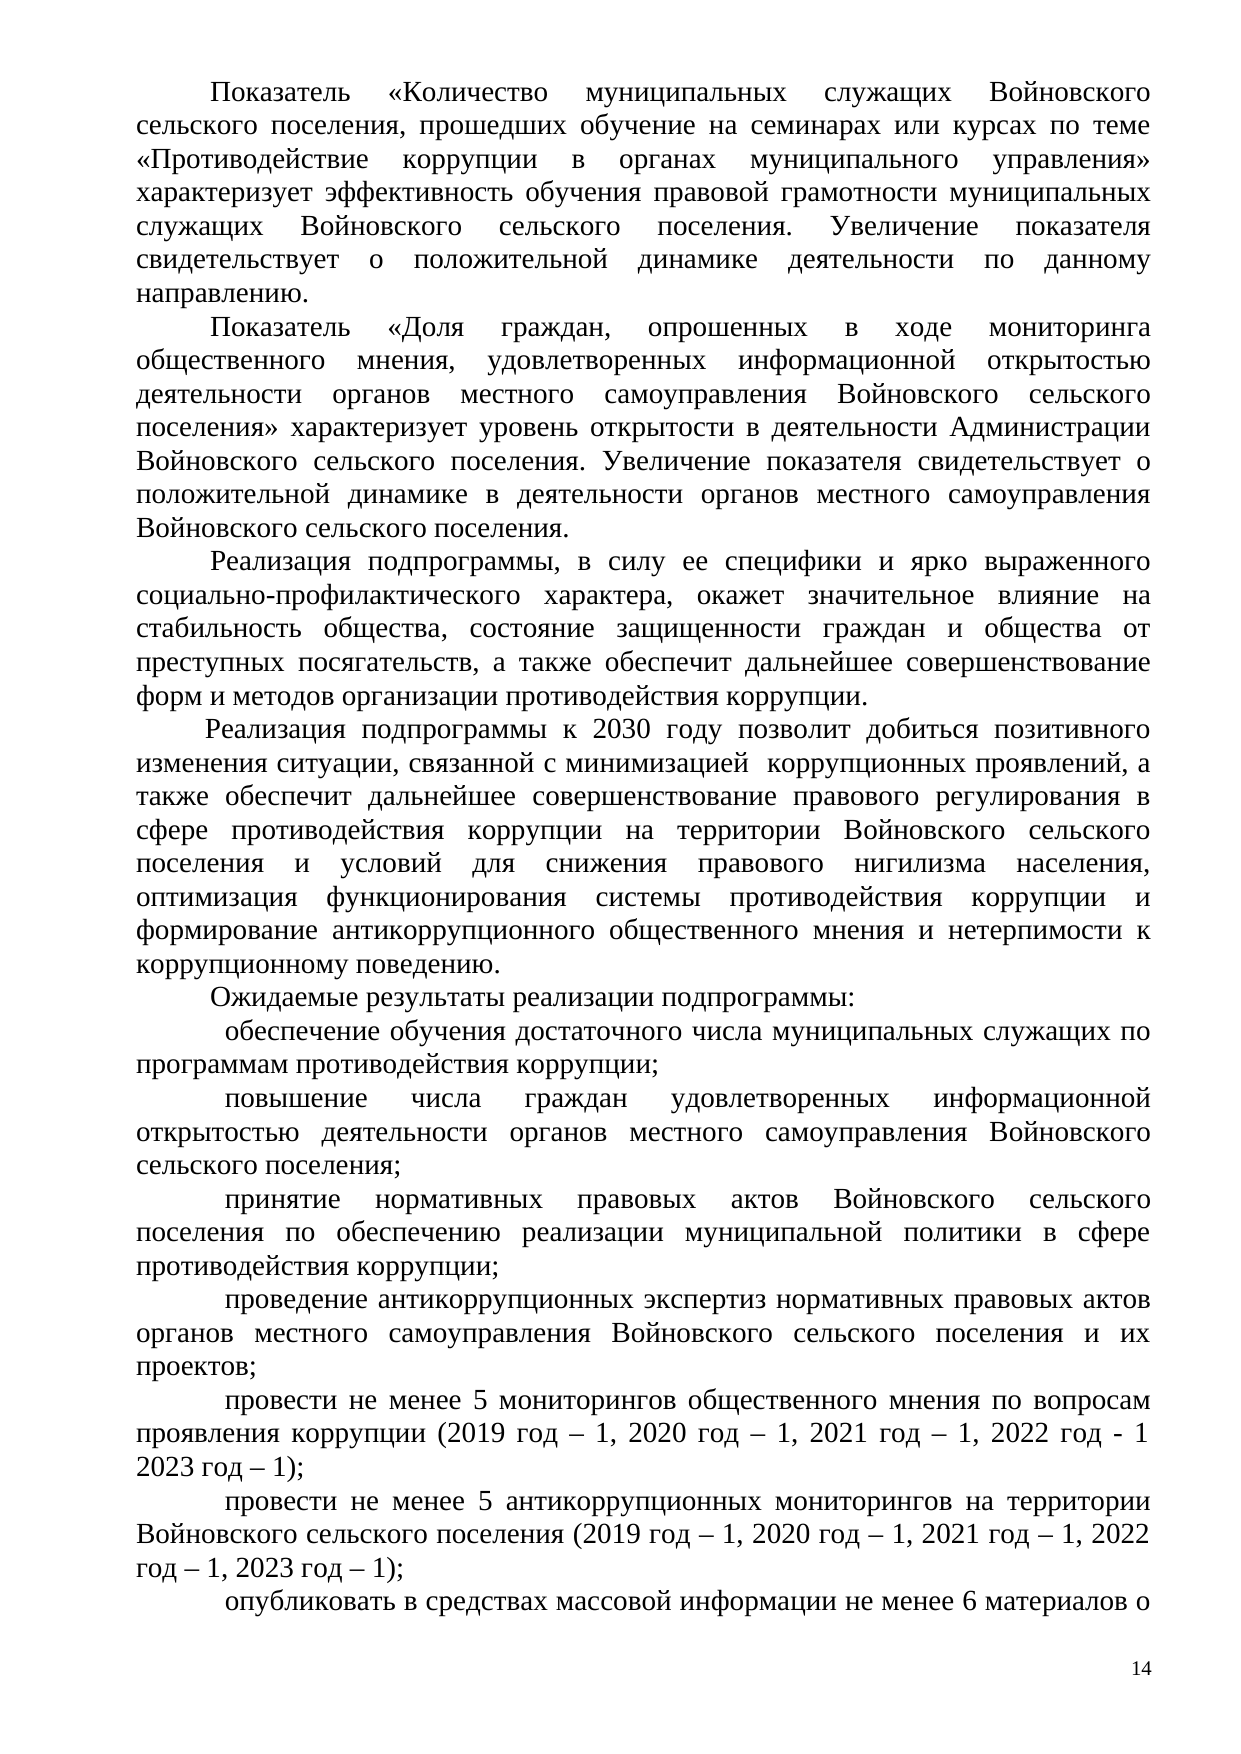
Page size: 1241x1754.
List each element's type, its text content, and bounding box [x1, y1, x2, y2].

text Реализация подпрограммы, в силу ее специфики и ярко выраженного социально-профилактического характера, окажет значительное влияние на стабильность общества, состояние защищенности граждан и общества от преступных посягательств, а также обеспечит дальнейшее совершенствование форм и методов организации противодействия коррупции. [136, 543, 1152, 711]
text Показатель «Доля граждан, опрошенных в ходе мониторинга общественного мнения, удовлетворенных информационной открытостью деятельности органов местного самоуправления Войновского сельского поселения» характеризует уровень открытости в деятельности Администрации Войновского сельского поселения. Увеличение показателя свидетельствует о положительной динамике в деятельности органов местного самоуправления Войновского сельского поселения. [136, 309, 1152, 543]
text обеспечение обучения достаточного числа муниципальных служащих по программам противодействия коррупции; [136, 1013, 1152, 1080]
text Ожидаемые результаты реализации подпрограммы: [136, 979, 1152, 1013]
text проведение антикоррупционных экспертиз нормативных правовых актов органов местного самоуправления Войновского сельского поселения и их проектов; [136, 1281, 1152, 1382]
text принятие нормативных правовых актов Войновского сельского поселения по обеспечению реализации муниципальной политики в сфере противодействия коррупции; [136, 1181, 1152, 1281]
text Показатель «Количество муниципальных служащих Войновского сельского поселения, прошедших обучение на семинарах или курсах по теме «Противодействие коррупции в органах муниципального управления» характеризует эффективность обучения правовой грамотности муниципальных служащих Войновского сельского поселения. Увеличение показателя свидетельствует о положительной динамике деятельности по данному направлению. [136, 74, 1152, 309]
text Реализация подпрограммы к 2030 году позволит добиться позитивного изменения ситуации, связанной с минимизацией коррупционных проявлений, а также обеспечит дальнейшее совершенствование правового регулирования в сфере противодействия коррупции на территории Войновского сельского поселения и условий для снижения правового нигилизма населения, оптимизация функционирования системы противодействия коррупции и формирование антикоррупционного общественного мнения и нетерпимости к коррупционному поведению. [136, 711, 1152, 979]
text провести не менее 5 мониторингов общественного мнения по вопросам проявления коррупции (2019 год – 1, 2020 год – 1, 2021 год – 1, 2022 год - 1 2023 год – 1); [136, 1382, 1152, 1483]
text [136, 1583, 1152, 1617]
text повышение числа граждан удовлетворенных информационной открытостью деятельности органов местного самоуправления Войновского сельского поселения; [136, 1080, 1152, 1181]
text провести не менее 5 антикоррупционных мониторингов на территории Войновского сельского поселения (2019 год – 1, 2020 год – 1, 2021 год – 1, 2022 год – 1, 2023 год – 1); [136, 1483, 1152, 1583]
